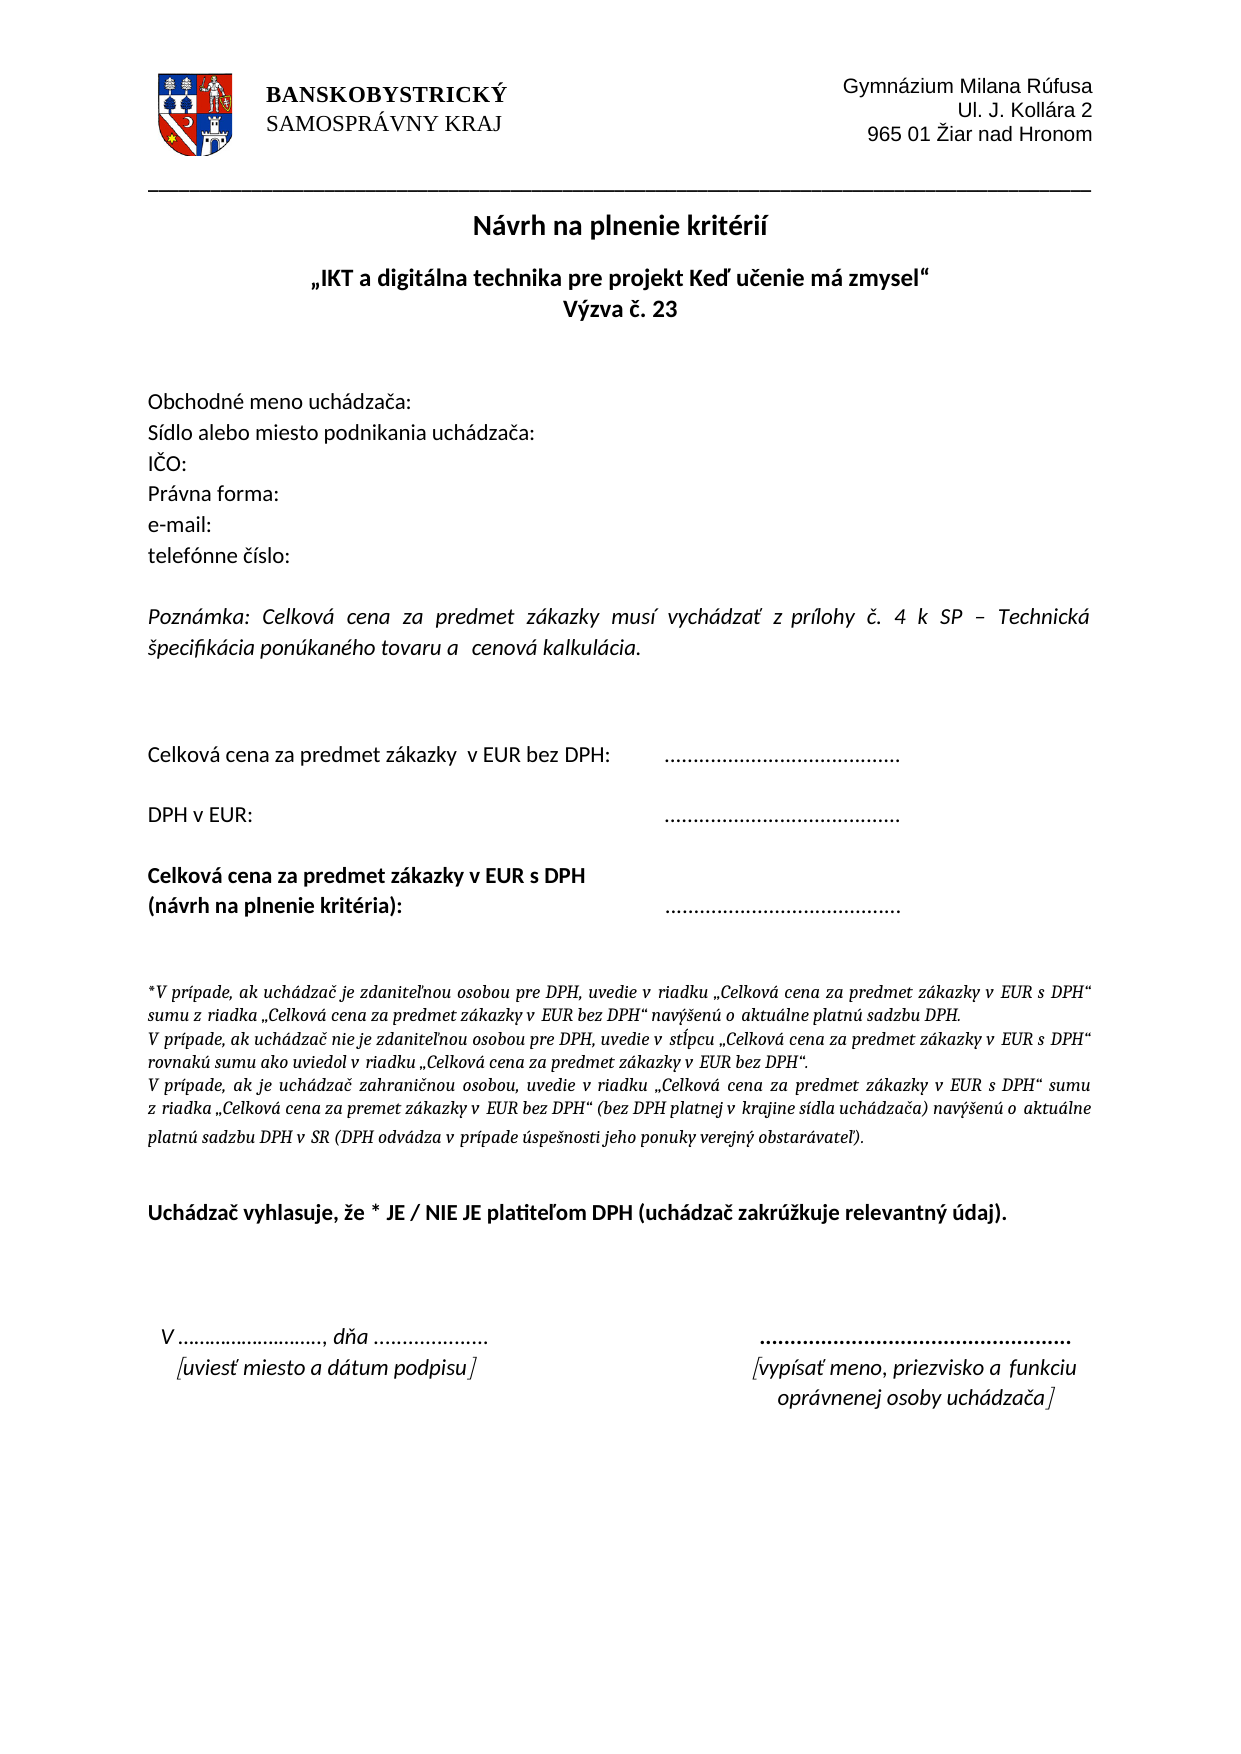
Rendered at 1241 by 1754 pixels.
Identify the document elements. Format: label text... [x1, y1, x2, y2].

text *V prípade, ak uchádzač je zdaniteľnou osobou pre DPH, uvedie v riadku „Celková cena za predmet zákazky v EUR s DPH“ sumu z riadka „Celková cena za predmet zákazky v EUR bez DPH“ navýšenú o aktuálne platnú sadzbu DPH. [148, 982, 1093, 1026]
text IČO: [148, 449, 1062, 477]
text V ……………….…….., dňa .................... ................................................... [148, 1322, 1093, 1351]
picture [157, 73, 232, 155]
text uviesť miesto a dátum podpisu vypísať meno, priezvisko a funkciu [148, 1353, 1093, 1381]
text Návrh na plnenie kritérií [148, 207, 1093, 243]
text oprávnenej osoby uchádzača [148, 1383, 1093, 1411]
text Celková cena za predmet zákazky v EUR bez DPH: ......................................... [148, 740, 1093, 768]
text Právna forma: [148, 479, 1062, 507]
text „IKT a digitálna technika pre projekt Keď učenie má zmysel“ [148, 263, 1093, 293]
text DPH v EUR: ......................................... [148, 800, 1093, 828]
text Poznámka: Celková cena za predmet zákazky musí vychádzať z prílohy č. 4 k SP – Technická špecifikácia ponúkaného tovaru a cenová kalkulácia. [148, 602, 1093, 661]
text (návrh na plnenie kritéria): ......................................... [148, 891, 1093, 919]
text Celková cena za predmet zákazky v EUR s DPH [148, 861, 1093, 889]
text telefónne číslo: [148, 541, 1062, 569]
text Obchodné meno uchádzača: [148, 387, 1062, 415]
text e-mail: [148, 510, 1062, 538]
text V prípade, ak je uchádzač zahraničnou osobou, uvedie v riadku „Celková cena za predmet zákazky v EUR s DPH“ sumu z riadka „Celková cena za premet zákazky v EUR bez DPH“ (bez DPH platnej v krajine sídla uchádzača) navýšenú o aktuálne platnú sadzbu DPH v SR (DPH odvádza v prípade úspešnosti jeho ponuky verejný obstarávateľ). [148, 1074, 1093, 1149]
text Uchádzač vyhlasuje, že * JE / NIE JE platiteľom DPH (uchádzač zakrúžkuje relevantný údaj). [148, 1198, 1093, 1226]
text Výzva č. 23 [148, 293, 1093, 324]
text Sídlo alebo miesto podnikania uchádzača: [148, 418, 1062, 446]
text V prípade, ak uchádzač nie je zdaniteľnou osobou pre DPH, uvedie v stĺpcu „Celková cena za predmet zákazky v EUR s DPH“ rovnakú sumu ako uviedol v riadku „Celková cena za predmet zákazky v EUR bez DPH“. [148, 1028, 1093, 1073]
